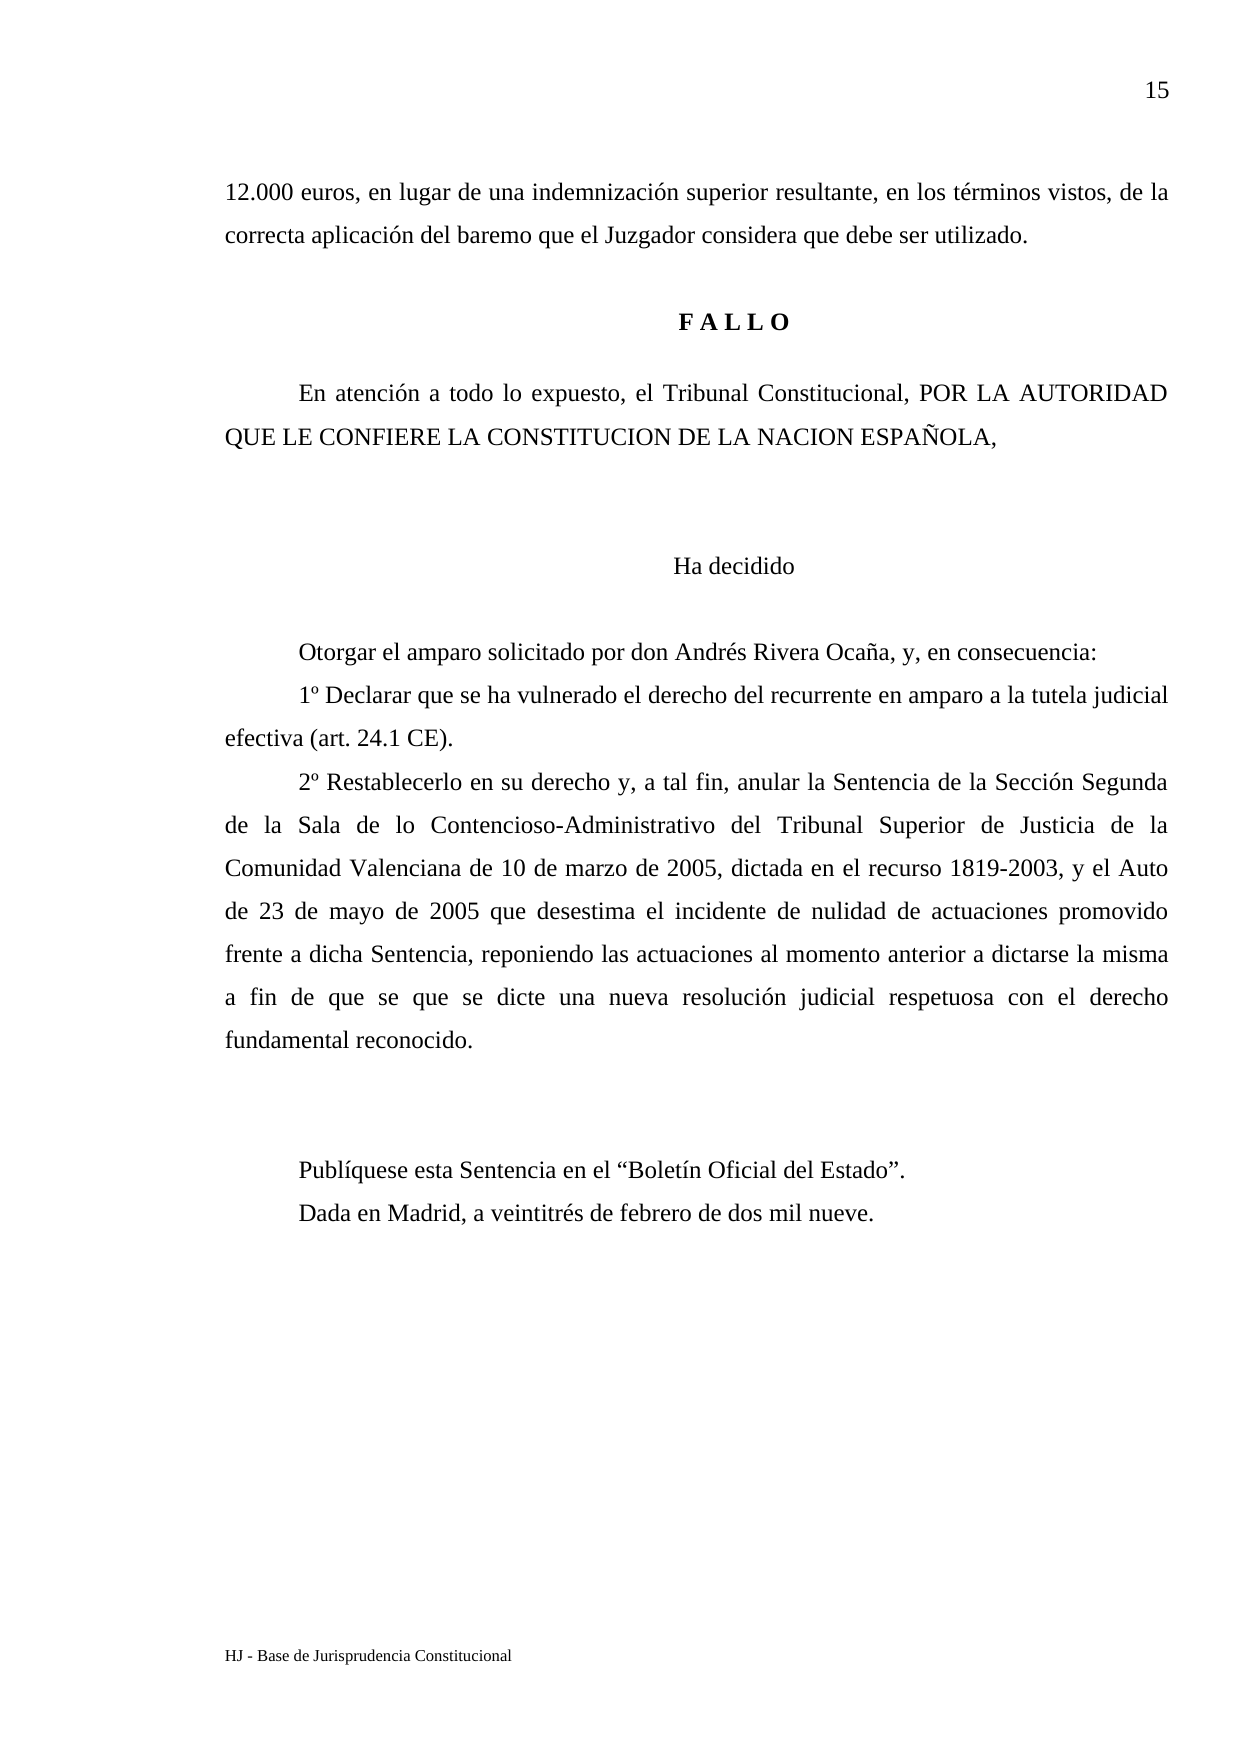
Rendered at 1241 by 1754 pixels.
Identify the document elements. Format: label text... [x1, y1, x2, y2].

subtitle F A L L O [224, 307, 1169, 335]
text En atención a todo lo expuesto, el Tribunal Constitucional, POR LA AUTORIDAD QUE LE CONFIERE LA CONSTITUCION DE LA NACION ESPAÑOLA, [224, 378, 1169, 450]
text Ha decidido [224, 551, 1169, 580]
text 2º Restablecerlo en su derecho y, a tal fin, anular la Sentencia de la Sección Segunda de la Sala de lo Contencioso-Administrativo del Tribunal Superior de Justicia de la Comunidad Valenciana de 10 de marzo de 2005, dictada en el recurso 1819-2003, y el Auto de 23 de mayo de 2005 que desestima el incidente de nulidad de actuaciones promovido frente a dicha Sentencia, reponiendo las actuaciones al momento anterior a dictarse la misma a fin de que se que se dicte una nueva resolución judicial respetuosa con el derecho fundamental reconocido. [224, 767, 1169, 1054]
text 1º Declarar que se ha vulnerado el derecho del recurrente en amparo a la tutela judicial efectiva (art. 24.1 CE). [224, 680, 1169, 752]
text Publíquese esta Sentencia en el “Boletín Oficial del Estado”. [224, 1155, 1169, 1183]
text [224, 177, 1169, 249]
text Otorgar el amparo solicitado por don Andrés Rivera Ocaña, y, en consecuencia: [224, 637, 1169, 666]
text Dada en Madrid, a veintitrés de febrero de dos mil nueve. [224, 1198, 1169, 1227]
